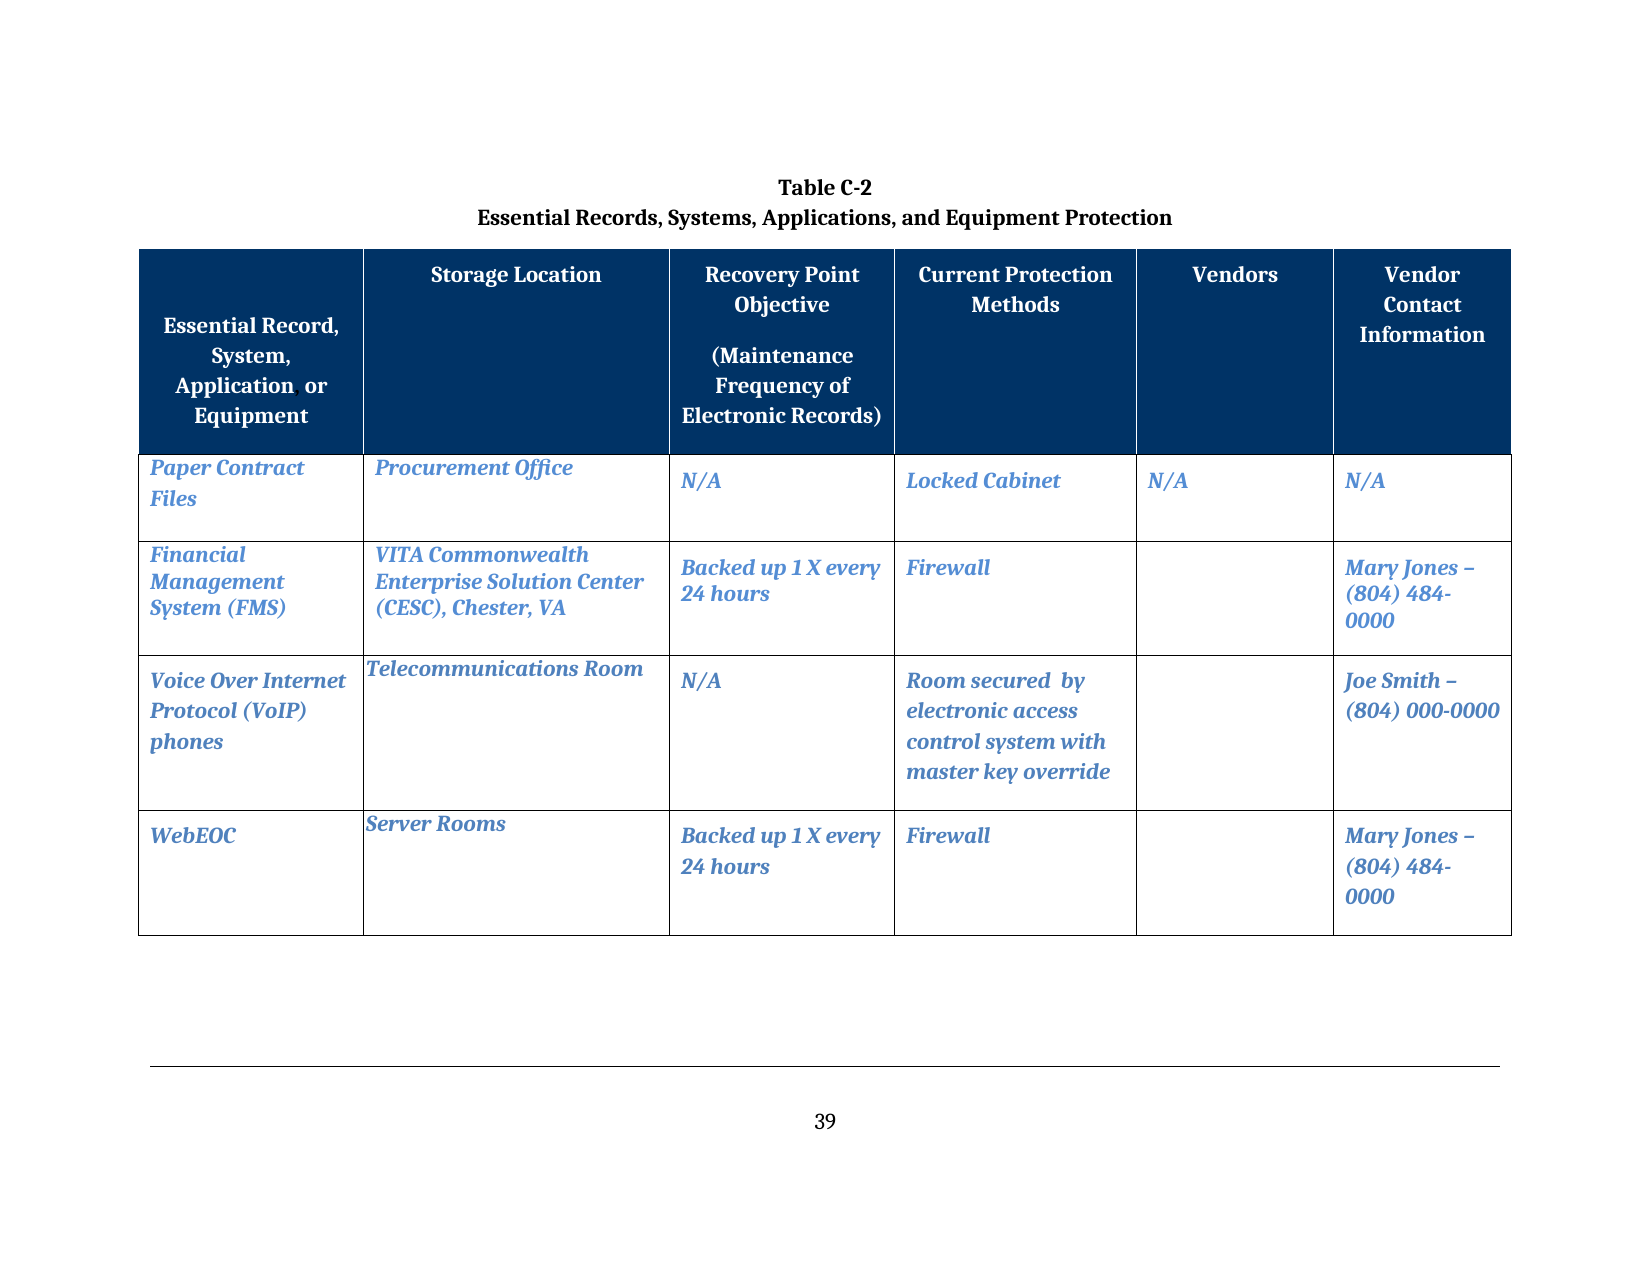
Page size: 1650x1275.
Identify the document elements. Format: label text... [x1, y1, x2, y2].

table_cell Backed up 1 X every 24 hours [670, 811, 894, 935]
table_cell N/A [1334, 455, 1511, 541]
table_cell Locked Cabinet [895, 455, 1136, 541]
table_cell VITA Commonwealth Enterprise Solution Center (CESC), Chester, VA [364, 542, 669, 654]
table_header Recovery Point Objective (Maintenance Frequency of Electronic Records) [670, 249, 894, 454]
table_cell N/A [1137, 455, 1333, 541]
table_cell Room secured by electronic access control system with master key override [895, 656, 1136, 810]
table_cell Procurement Office [364, 455, 669, 541]
table_cell [1137, 656, 1333, 810]
table_cell [1137, 542, 1333, 654]
table_header Current Protection Methods [895, 249, 1136, 454]
table_cell N/A [670, 455, 894, 541]
table_cell [1137, 811, 1333, 935]
table_cell N/A [670, 656, 894, 810]
table_cell Joe Smith – (804) 000-0000 [1334, 656, 1511, 810]
table_header Vendors [1137, 249, 1333, 454]
table_header Storage Location [364, 249, 669, 454]
table_cell Mary Jones – (804) 484-0000 [1334, 542, 1511, 654]
table_header Vendor Contact Information [1334, 249, 1511, 454]
table_cell Paper Contract Files [139, 455, 363, 541]
table_cell Voice Over Internet Protocol (VoIP) phones [139, 656, 363, 810]
table_cell Firewall [895, 811, 1136, 935]
table_header Essential Record, System, Application, or Equipment [139, 249, 363, 454]
title Table C-2 Essential Records, Systems, Applications, and Equipment Protection [150, 175, 1500, 232]
table_cell WebEOC [139, 811, 363, 935]
table_cell Backed up 1 X every 24 hours [670, 542, 894, 654]
table_cell Telecommunications Room [364, 656, 669, 810]
table_cell Financial Management System (FMS) [139, 542, 363, 654]
table_cell Mary Jones – (804) 484-0000 [1334, 811, 1511, 935]
table_cell Server Rooms [364, 811, 669, 935]
table_cell Firewall [895, 542, 1136, 654]
